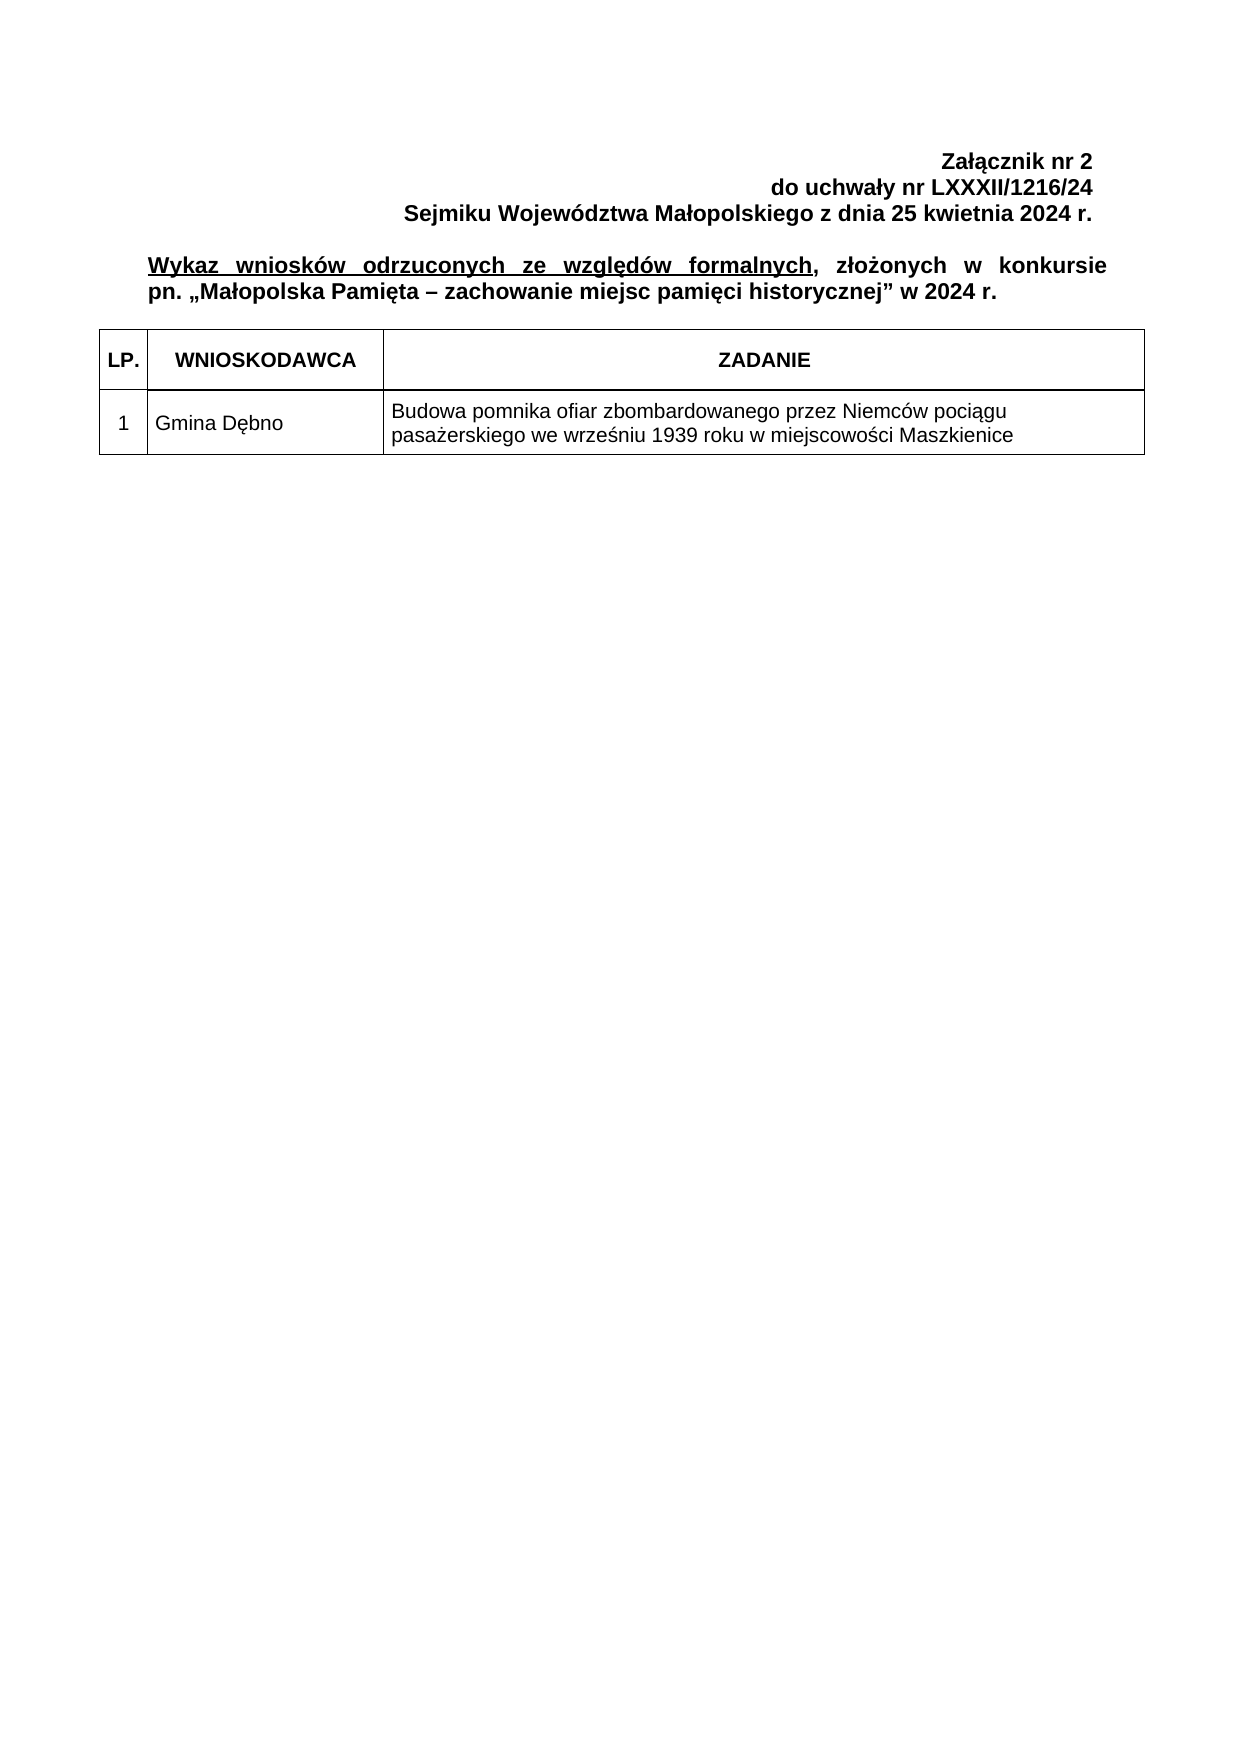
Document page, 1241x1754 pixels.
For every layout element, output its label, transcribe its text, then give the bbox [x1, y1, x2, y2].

table_header LP. [100, 330, 147, 389]
table_cell Budowa pomnika ofiar zbombardowanego przez Niemców pociągu pasażerskiego we wrześniu 1939 roku w miejscowości Maszkienice [384, 391, 1144, 453]
table_cell Gmina Dębno [148, 391, 383, 453]
text Wykaz wniosków odrzuconych ze względów formalnych, złożonych w konkursie pn. „Małopolska Pamięta – zachowanie miejsc pamięci historycznej” w 2024 r. [148, 252, 1107, 304]
table_header WNIOSKODAWCA [148, 330, 383, 389]
text Załącznik nr 2 [148, 148, 1093, 174]
table_header ZADANIE [384, 330, 1144, 389]
text do uchwały nr LXXXII/1216/24 [148, 174, 1093, 200]
table_cell 1 [100, 390, 147, 453]
text Sejmiku Województwa Małopolskiego z dnia 25 kwietnia 2024 r. [148, 200, 1093, 227]
